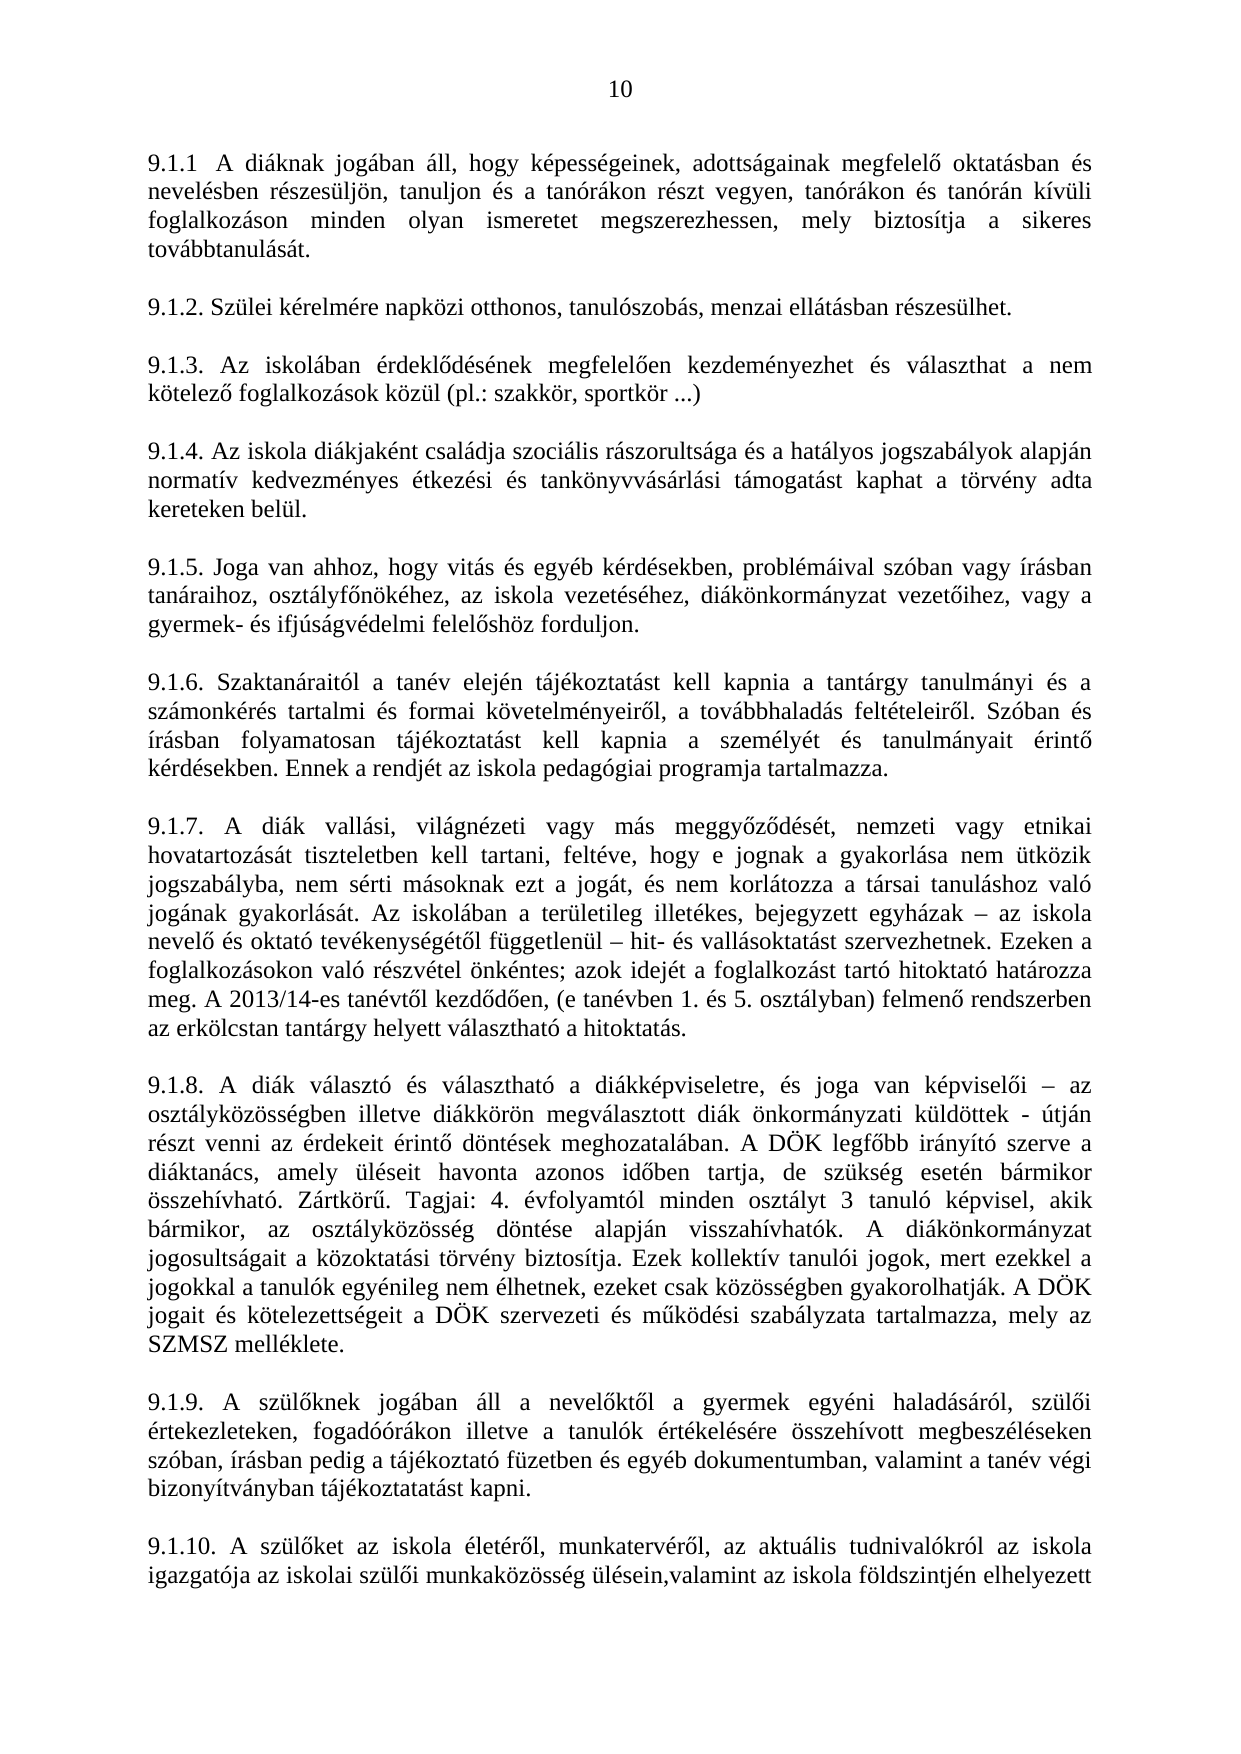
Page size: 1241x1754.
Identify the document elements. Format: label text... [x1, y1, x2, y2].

text 9.1.3. Az iskolában érdeklődésének megfelelően kezdeményezhet és választhat a nem kötelező foglalkozások közül (pl.: szakkör, sportkör ...) [148, 350, 1093, 407]
text 9.1.1 A diáknak jogában áll, hogy képességeinek, adottságainak megfelelő oktatásban és nevelésben részesüljön, tanuljon és a tanórákon részt vegyen, tanórákon és tanórán kívüli foglalkozáson minden olyan ismeretet megszerezhessen, mely biztosítja a sikeres továbbtanulását. [148, 148, 1093, 263]
text 9.1.8. A diák választó és választható a diákképviseletre, és joga van képviselői – az osztályközösségben illetve diákkörön megválasztott diák önkormányzati küldöttek - útján részt venni az érdekeit érintő döntések meghozatalában. A DÖK legfőbb irányító szerve a diáktanács, amely üléseit havonta azonos időben tartja, de szükség esetén bármikor összehívható. Zártkörű. Tagjai: 4. évfolyamtól minden osztályt 3 tanuló képvisel, akik bármikor, az osztályközösség döntése alapján visszahívhatók. A diákönkormányzat jogosultságait a közoktatási törvény biztosítja. Ezek kollektív tanulói jogok, mert ezekkel a jogokkal a tanulók egyénileg nem élhetnek, ezeket csak közösségben gyakorolhatják. A DÖK jogait és kötelezettségeit a DÖK szervezeti és működési szabályzata tartalmazza, mely az SZMSZ melléklete. [148, 1071, 1093, 1358]
text 9.1.2. Szülei kérelmére napközi otthonos, tanulószobás, menzai ellátásban részesülhet. [148, 292, 1093, 321]
text 9.1.5. Joga van ahhoz, hogy vitás és egyéb kérdésekben, problémáival szóban vagy írásban tanáraihoz, osztályfőnökéhez, az iskola vezetéséhez, diákönkormányzat vezetőihez, vagy a gyermek- és ifjúságvédelmi felelőshöz forduljon. [148, 552, 1093, 638]
text 9.1.4. Az iskola diákjaként családja szociális rászorultsága és a hatályos jogszabályok alapján normatív kedvezményes étkezési és tankönyvvásárlási támogatást kaphat a törvény adta kereteken belül. [148, 436, 1093, 523]
text 9.1.7. A diák vallási, világnézeti vagy más meggyőződését, nemzeti vagy etnikai hovatartozását tiszteletben kell tartani, feltéve, hogy e jognak a gyakorlása nem ütközik jogszabályba, nem sérti másoknak ezt a jogát, és nem korlátozza a társai tanuláshoz való jogának gyakorlását. Az iskolában a területileg illetékes, bejegyzett egyházak – az iskola nevelő és oktató tevékenységétől függetlenül – hit- és vallásoktatást szervezhetnek. Ezeken a foglalkozásokon való részvétel önkéntes; azok idejét a foglalkozást tartó hitoktató határozza meg. A 2013/14-es tanévtől kezdődően, (e tanévben 1. és 5. osztályban) felmenő rendszerben az erkölcstan tantárgy helyett választható a hitoktatás. [148, 811, 1093, 1041]
text 9.1.6. Szaktanáraitól a tanév elején tájékoztatást kell kapnia a tantárgy tanulmányi és a számonkérés tartalmi és formai követelményeiről, a továbbhaladás feltételeiről. Szóban és írásban folyamatosan tájékoztatást kell kapnia a személyét és tanulmányait érintő kérdésekben. Ennek a rendjét az iskola pedagógiai programja tartalmazza. [148, 667, 1093, 782]
text 9.1.9. A szülőknek jogában áll a nevelőktől a gyermek egyéni haladásáról, szülői értekezleteken, fogadóórákon illetve a tanulók értékelésére összehívott megbeszéléseken szóban, írásban pedig a tájékoztató füzetben és egyéb dokumentumban, valamint a tanév végi bizonyítványban tájékoztatatást kapni. [148, 1387, 1093, 1502]
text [148, 1531, 1093, 1589]
